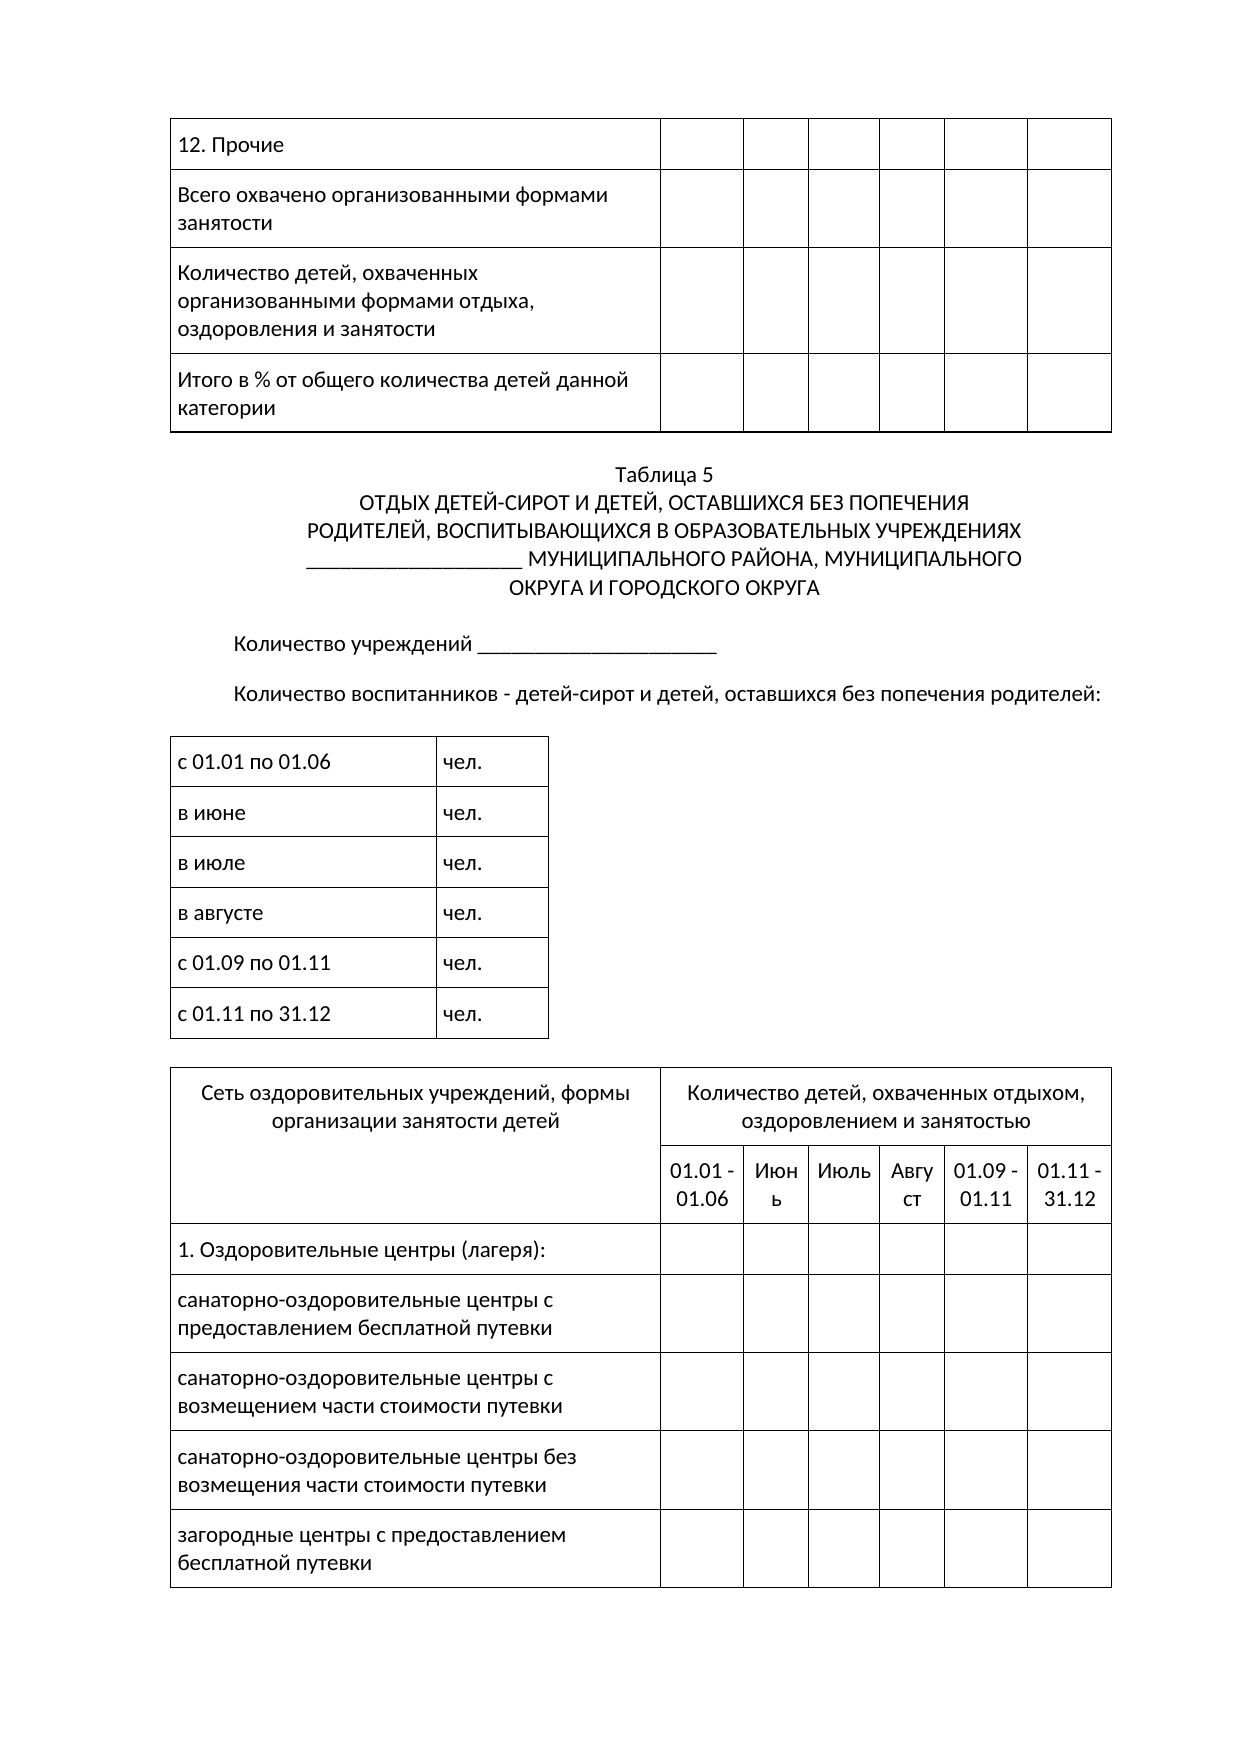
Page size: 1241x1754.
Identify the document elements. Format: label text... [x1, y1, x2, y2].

text РОДИТЕЛЕЙ, ВОСПИТЫВАЮЩИХСЯ В ОБРАЗОВАТЕЛЬНЫХ УЧРЕЖДЕНИЯХ [177, 517, 1152, 544]
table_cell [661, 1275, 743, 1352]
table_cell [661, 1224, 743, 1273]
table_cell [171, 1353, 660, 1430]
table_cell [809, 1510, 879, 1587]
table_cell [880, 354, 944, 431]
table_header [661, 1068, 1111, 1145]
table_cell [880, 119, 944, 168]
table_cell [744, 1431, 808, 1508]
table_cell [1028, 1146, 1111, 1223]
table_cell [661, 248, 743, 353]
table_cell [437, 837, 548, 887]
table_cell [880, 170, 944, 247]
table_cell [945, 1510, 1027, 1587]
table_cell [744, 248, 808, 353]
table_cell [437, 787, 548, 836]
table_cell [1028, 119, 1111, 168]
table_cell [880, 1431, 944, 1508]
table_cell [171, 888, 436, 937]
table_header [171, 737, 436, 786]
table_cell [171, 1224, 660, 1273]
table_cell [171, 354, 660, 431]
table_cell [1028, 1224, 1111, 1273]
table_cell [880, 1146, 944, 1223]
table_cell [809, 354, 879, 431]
text ОКРУГА И ГОРОДСКОГО ОКРУГА [177, 573, 1152, 601]
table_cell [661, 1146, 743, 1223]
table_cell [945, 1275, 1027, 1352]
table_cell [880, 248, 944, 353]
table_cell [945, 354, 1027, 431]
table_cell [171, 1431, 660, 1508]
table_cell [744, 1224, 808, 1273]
text ___________________ МУНИЦИПАЛЬНОГО РАЙОНА, МУНИЦИПАЛЬНОГО [177, 544, 1152, 573]
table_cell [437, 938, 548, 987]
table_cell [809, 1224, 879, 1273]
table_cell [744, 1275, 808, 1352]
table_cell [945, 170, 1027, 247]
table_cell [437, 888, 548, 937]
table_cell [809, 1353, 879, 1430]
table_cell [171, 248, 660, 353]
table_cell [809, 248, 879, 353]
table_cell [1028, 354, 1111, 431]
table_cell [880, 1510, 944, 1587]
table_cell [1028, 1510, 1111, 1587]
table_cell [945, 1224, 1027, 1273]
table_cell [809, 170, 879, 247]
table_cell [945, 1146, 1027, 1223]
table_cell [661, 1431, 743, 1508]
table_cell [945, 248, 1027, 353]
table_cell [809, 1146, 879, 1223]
text ОТДЫХ ДЕТЕЙ-СИРОТ И ДЕТЕЙ, ОСТАВШИХСЯ БЕЗ ПОПЕЧЕНИЯ [177, 488, 1152, 517]
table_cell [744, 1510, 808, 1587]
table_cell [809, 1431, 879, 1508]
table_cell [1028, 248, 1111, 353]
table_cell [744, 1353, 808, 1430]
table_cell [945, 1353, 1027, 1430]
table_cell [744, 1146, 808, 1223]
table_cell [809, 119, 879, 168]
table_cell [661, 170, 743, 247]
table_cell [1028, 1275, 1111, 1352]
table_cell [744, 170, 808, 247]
text Таблица 5 [177, 461, 1152, 488]
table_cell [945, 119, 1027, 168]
text Количество воспитанников - детей-сирот и детей, оставшихся без попечения родителей: [177, 679, 1152, 708]
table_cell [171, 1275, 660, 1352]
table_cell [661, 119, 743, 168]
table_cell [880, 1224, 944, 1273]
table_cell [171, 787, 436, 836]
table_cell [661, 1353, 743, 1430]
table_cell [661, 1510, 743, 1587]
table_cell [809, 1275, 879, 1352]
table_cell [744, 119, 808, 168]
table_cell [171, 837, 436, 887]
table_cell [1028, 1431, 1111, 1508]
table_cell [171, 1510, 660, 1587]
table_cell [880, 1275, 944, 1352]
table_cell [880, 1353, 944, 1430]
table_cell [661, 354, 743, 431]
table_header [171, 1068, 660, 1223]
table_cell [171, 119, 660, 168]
text Количество учреждений _____________________ [177, 629, 1152, 657]
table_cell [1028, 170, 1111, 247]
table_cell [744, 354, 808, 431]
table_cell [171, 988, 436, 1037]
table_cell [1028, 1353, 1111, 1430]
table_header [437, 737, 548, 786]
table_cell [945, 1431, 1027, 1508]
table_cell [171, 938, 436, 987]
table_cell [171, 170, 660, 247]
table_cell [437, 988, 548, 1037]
